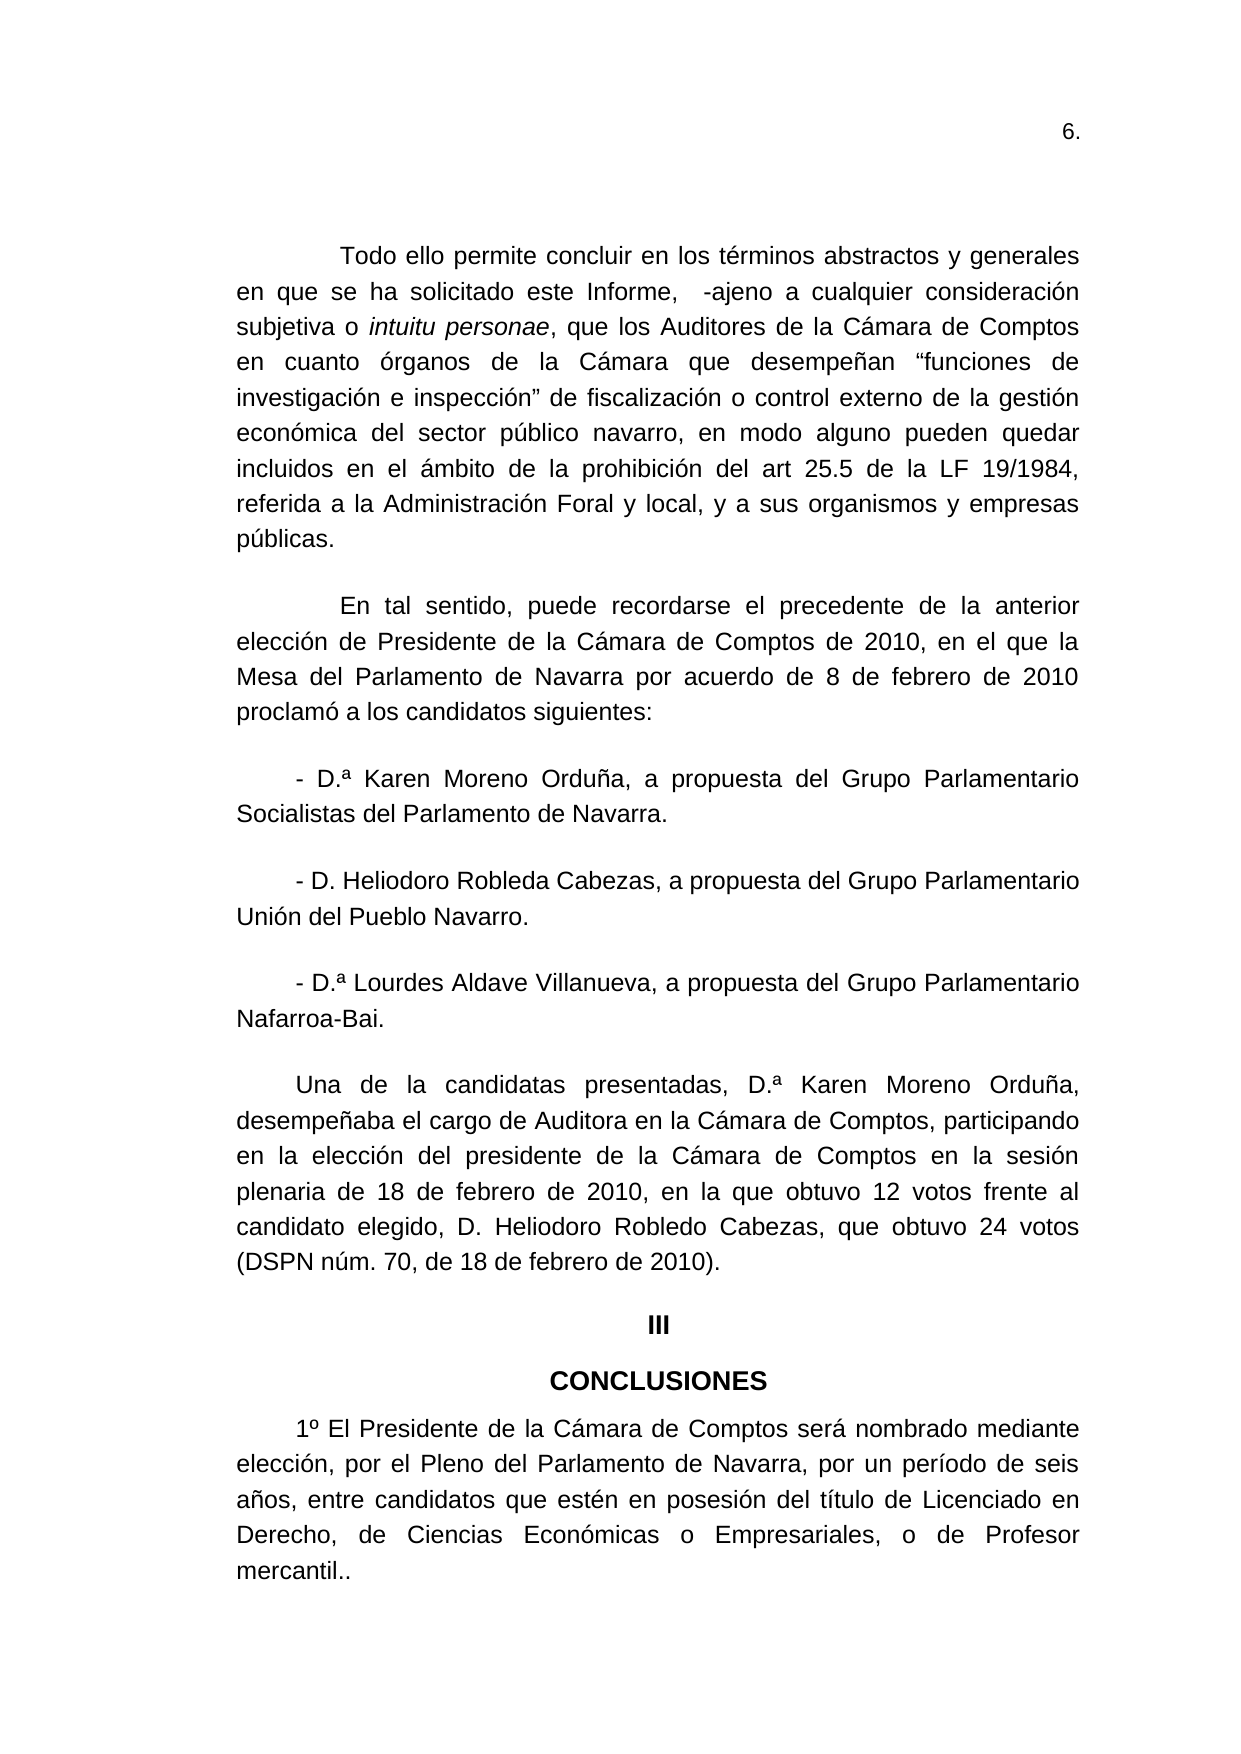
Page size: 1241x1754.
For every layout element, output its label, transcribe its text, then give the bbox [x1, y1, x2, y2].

text 1º El Presidente de la Cámara de Comptos será nombrado mediante elección, por el Pleno del Parlamento de Navarra, por un período de seis años, entre candidatos que estén en posesión del título de Licenciado en Derecho, de Ciencias Económicas o Empresariales, o de Profesor mercantil.. [236, 1409, 1081, 1586]
text Todo ello permite concluir en los términos abstractos y generales en que se ha solicitado este Informe, -ajeno a cualquier consideración subjetiva o intuitu personae, que los Auditores de la Cámara de Comptos en cuanto órganos de la Cámara que desempeñan “funciones de investigación e inspección” de fiscalización o control externo de la gestión económica del sector público navarro, en modo alguno pueden quedar incluidos en el ámbito de la prohibición del art 25.5 de la LF 19/1984, referida a la Administración Foral y local, y a sus organismos y empresas públicas. [236, 236, 1081, 555]
text III [236, 1309, 1081, 1340]
text Una de la candidatas presentadas, D.ª Karen Moreno Orduña, desempeñaba el cargo de Auditora en la Cámara de Comptos, participando en la elección del presidente de la Cámara de Comptos en la sesión plenaria de 18 de febrero de 2010, en la que obtuvo 12 votos frente al candidato elegido, D. Heliodoro Robledo Cabezas, que obtuvo 24 votos (DSPN núm. 70, de 18 de febrero de 2010). [236, 1065, 1081, 1278]
text En tal sentido, puede recordarse el precedente de la anterior elección de Presidente de la Cámara de Comptos de 2010, en el que la Mesa del Parlamento de Navarra por acuerdo de 8 de febrero de 2010 proclamó a los candidatos siguientes: [236, 586, 1081, 728]
text CONCLUSIONES [236, 1365, 1081, 1397]
text - D.ª Karen Moreno Orduña, a propuesta del Grupo Parlamentario Socialistas del Parlamento de Navarra. [236, 759, 1081, 830]
text - D. Heliodoro Robleda Cabezas, a propuesta del Grupo Parlamentario Unión del Pueblo Navarro. [236, 861, 1081, 932]
text - D.ª Lourdes Aldave Villanueva, a propuesta del Grupo Parlamentario Nafarroa-Bai. [236, 963, 1081, 1034]
